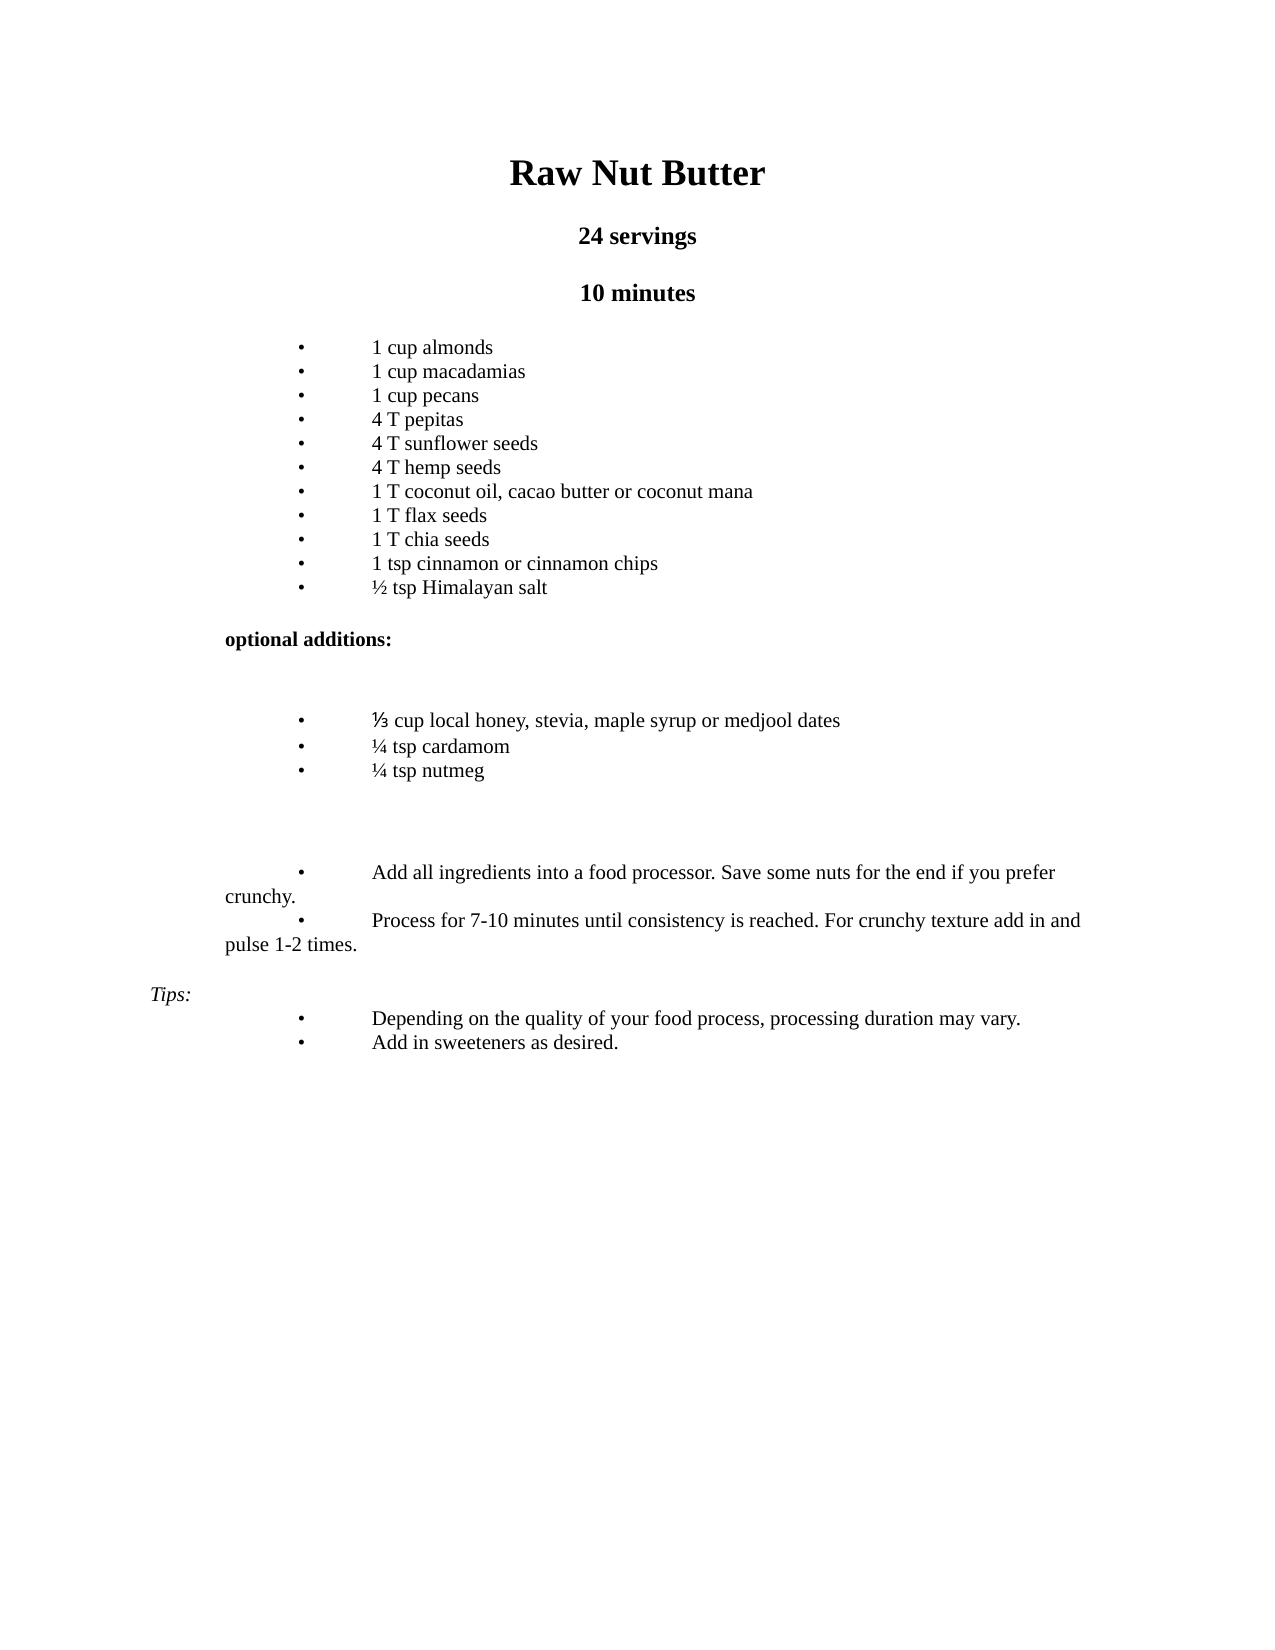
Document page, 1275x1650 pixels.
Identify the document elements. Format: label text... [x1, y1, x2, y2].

text • ⅓ cup local honey, stevia, maple syrup or medjool dates [225, 708, 1125, 737]
text • ¼ tsp nutmeg [225, 761, 1125, 785]
text • 1 T flax seeds [225, 505, 1125, 529]
text 10 minutes [150, 279, 1125, 308]
text • ½ tsp Himalayan salt [225, 577, 1125, 602]
text • 1 cup almonds [225, 337, 1125, 361]
text optional additions: [225, 630, 1125, 654]
text • Add all ingredients into a food processor. Save some nuts for the end if you prefer crunchy. [225, 864, 1125, 912]
text Tips: [150, 985, 1125, 1009]
text • 4 T sunflower seeds [225, 433, 1125, 457]
text • 1 tsp cinnamon or cinnamon chips [225, 553, 1125, 577]
text • 1 T coconut oil, cacao butter or coconut mana [225, 481, 1125, 505]
text • 1 cup macadamias [225, 361, 1125, 385]
text • ¼ tsp cardamom [225, 737, 1125, 761]
text • 4 T pepitas [225, 409, 1125, 433]
text • Add in sweeteners as desired. [225, 1033, 1125, 1057]
text • 1 T chia seeds [225, 529, 1125, 553]
text • Depending on the quality of your food process, processing duration may vary. [225, 1009, 1125, 1033]
text • 4 T hemp seeds [225, 457, 1125, 481]
text • 1 cup pecans [225, 385, 1125, 409]
text Raw Nut Butter [150, 150, 1125, 193]
text 24 servings [150, 222, 1125, 279]
text • Process for 7-10 minutes until consistency is reached. For crunchy texture add in and pulse 1-2 times. [225, 912, 1125, 960]
